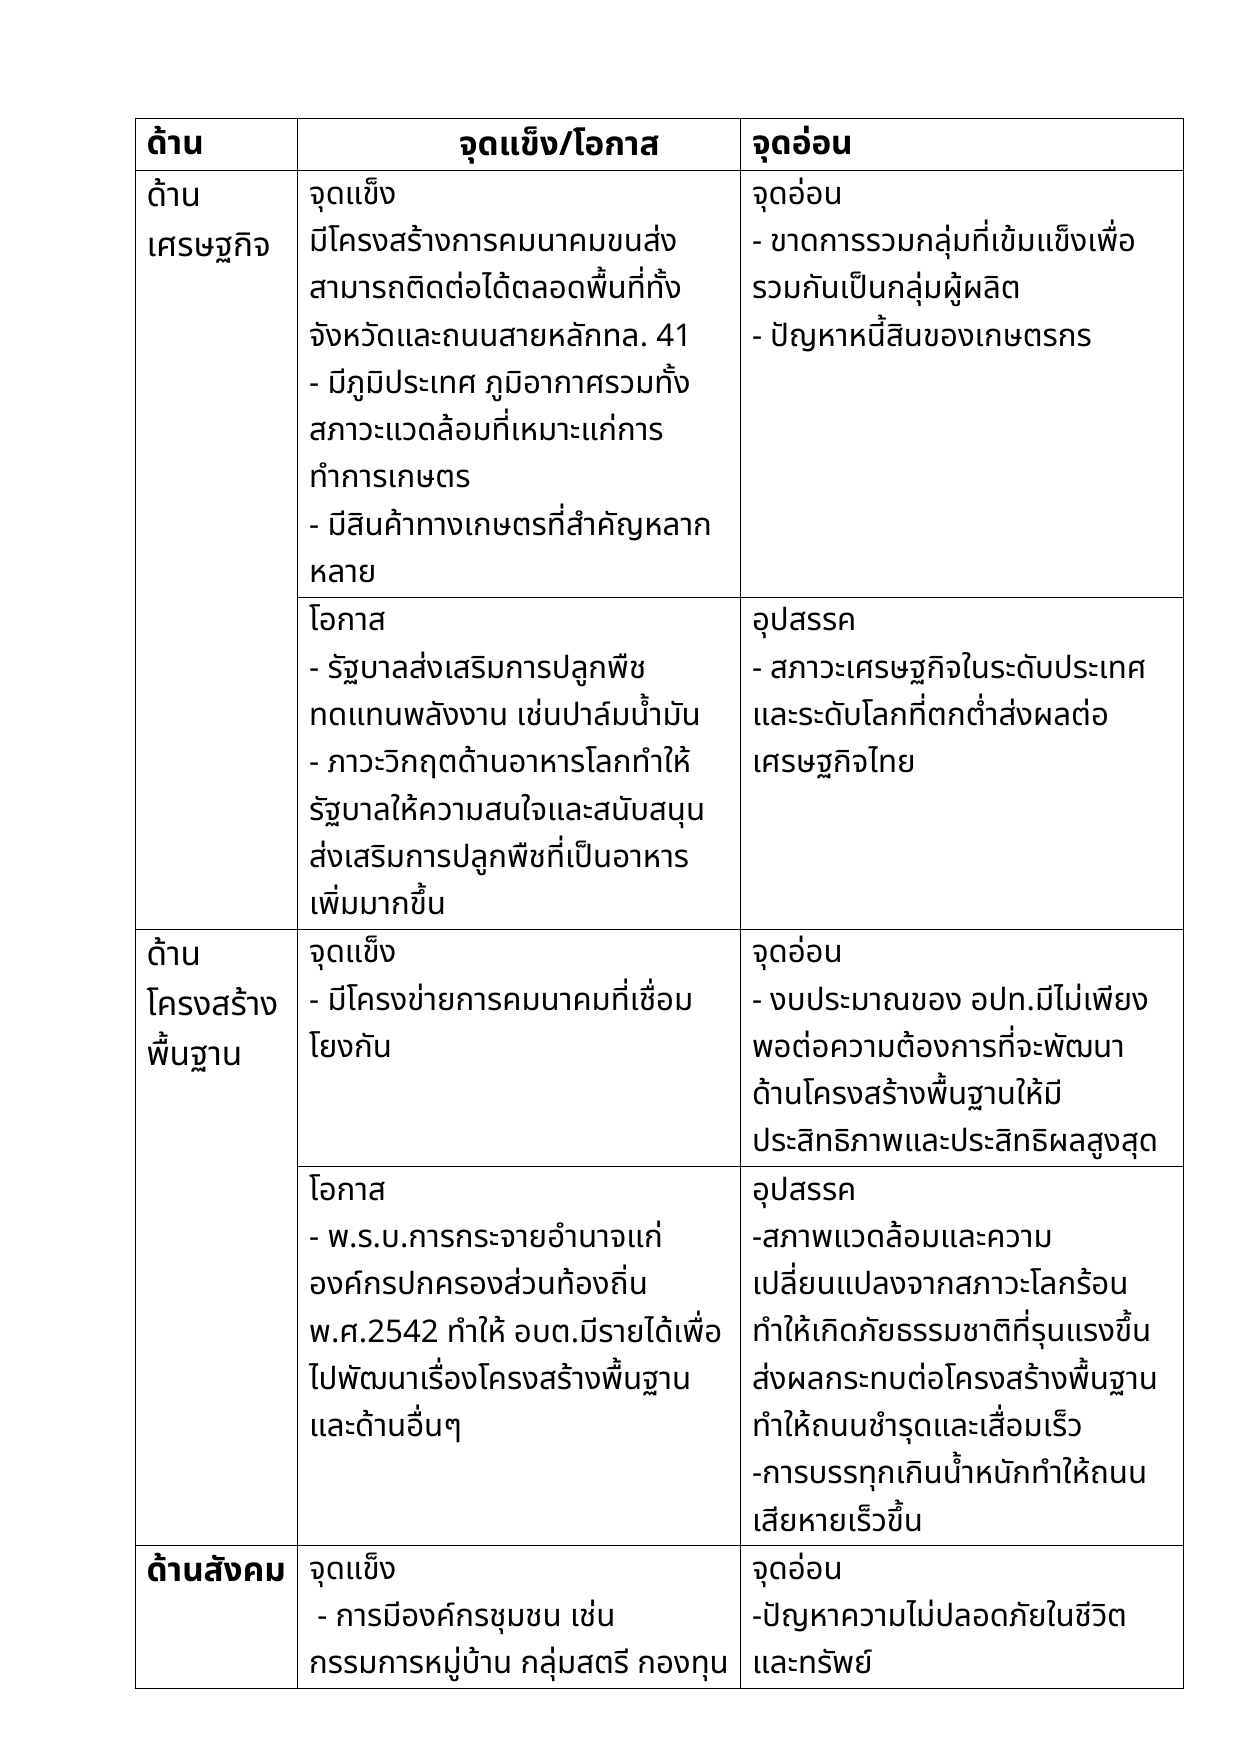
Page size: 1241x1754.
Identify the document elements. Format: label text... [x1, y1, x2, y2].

table_cell จุดแข็ง มีโครงสร้างการคมนาคมขนส่งสามารถติดต่อได้ตลอดพื้นที่ทั้งจังหวัดและถนนสายหลักทล. 41 - มีภูมิประเทศ ภูมิอากาศรวมทั้งสภาวะแวดล้อมที่เหมาะแก่การทำการเกษตร - มีสินค้าทางเกษตรที่สำคัญหลากหลาย [298, 171, 740, 597]
table_cell โอกาส - รัฐบาลส่งเสริมการปลูกพืชทดแทนพลังงาน เช่นปาล์มน้ำมัน - ภาวะวิกฤตด้านอาหารโลกทำให้รัฐบาลให้ความสนใจและสนับสนุนส่งเสริมการปลูกพืชที่เป็นอาหารเพิ่มมากขึ้น [298, 598, 740, 928]
table_cell ด้านสังคม [136, 1546, 297, 1688]
table_cell ด้านเศรษฐกิจ [136, 171, 297, 928]
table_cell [741, 1546, 1183, 1688]
table_cell ด้านโครงสร้างพื้นฐาน [136, 930, 297, 1545]
table_cell อุปสรรค - สภาวะเศรษฐกิจในระดับประเทศและระดับโลกที่ตกต่ำส่งผลต่อเศรษฐกิจไทย [741, 598, 1183, 928]
table_cell จุดอ่อน - ขาดการรวมกลุ่มที่เข้มแข็งเพื่อรวมกันเป็นกลุ่มผู้ผลิต - ปัญหาหนี้สินของเกษตรกร [741, 171, 1183, 597]
table_header จุดอ่อน [741, 119, 1183, 170]
table_header ด้าน [136, 119, 297, 170]
table_cell โอกาส - พ.ร.บ.การกระจายอำนาจแก่องค์กรปกครองส่วนท้องถิ่น พ.ศ.2542 ทำให้ อบต.มีรายได้เพื่อไปพัฒนาเรื่องโครงสร้างพื้นฐานและด้านอื่นๆ [298, 1167, 740, 1545]
table_cell จุดอ่อน - งบประมาณของ อปท.มีไม่เพียงพอต่อความต้องการที่จะพัฒนาด้านโครงสร้างพื้นฐานให้มีประสิทธิภาพและประสิทธิผลสูงสุด [741, 930, 1183, 1166]
table_cell จุดแข็ง - มีโครงข่ายการคมนาคมที่เชื่อมโยงกัน [298, 930, 740, 1166]
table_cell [298, 1546, 740, 1688]
table_cell อุปสรรค -สภาพแวดล้อมและความเปลี่ยนแปลงจากสภาวะโลกร้อนทำให้เกิดภัยธรรมชาติที่รุนแรงขึ้นส่งผลกระทบต่อโครงสร้างพื้นฐาน ทำให้ถนนชำรุดและเสื่อมเร็ว -การบรรทุกเกินน้ำหนักทำให้ถนนเสียหายเร็วขึ้น [741, 1167, 1183, 1545]
table_header จุดแข็ง/โอกาส [298, 119, 740, 170]
